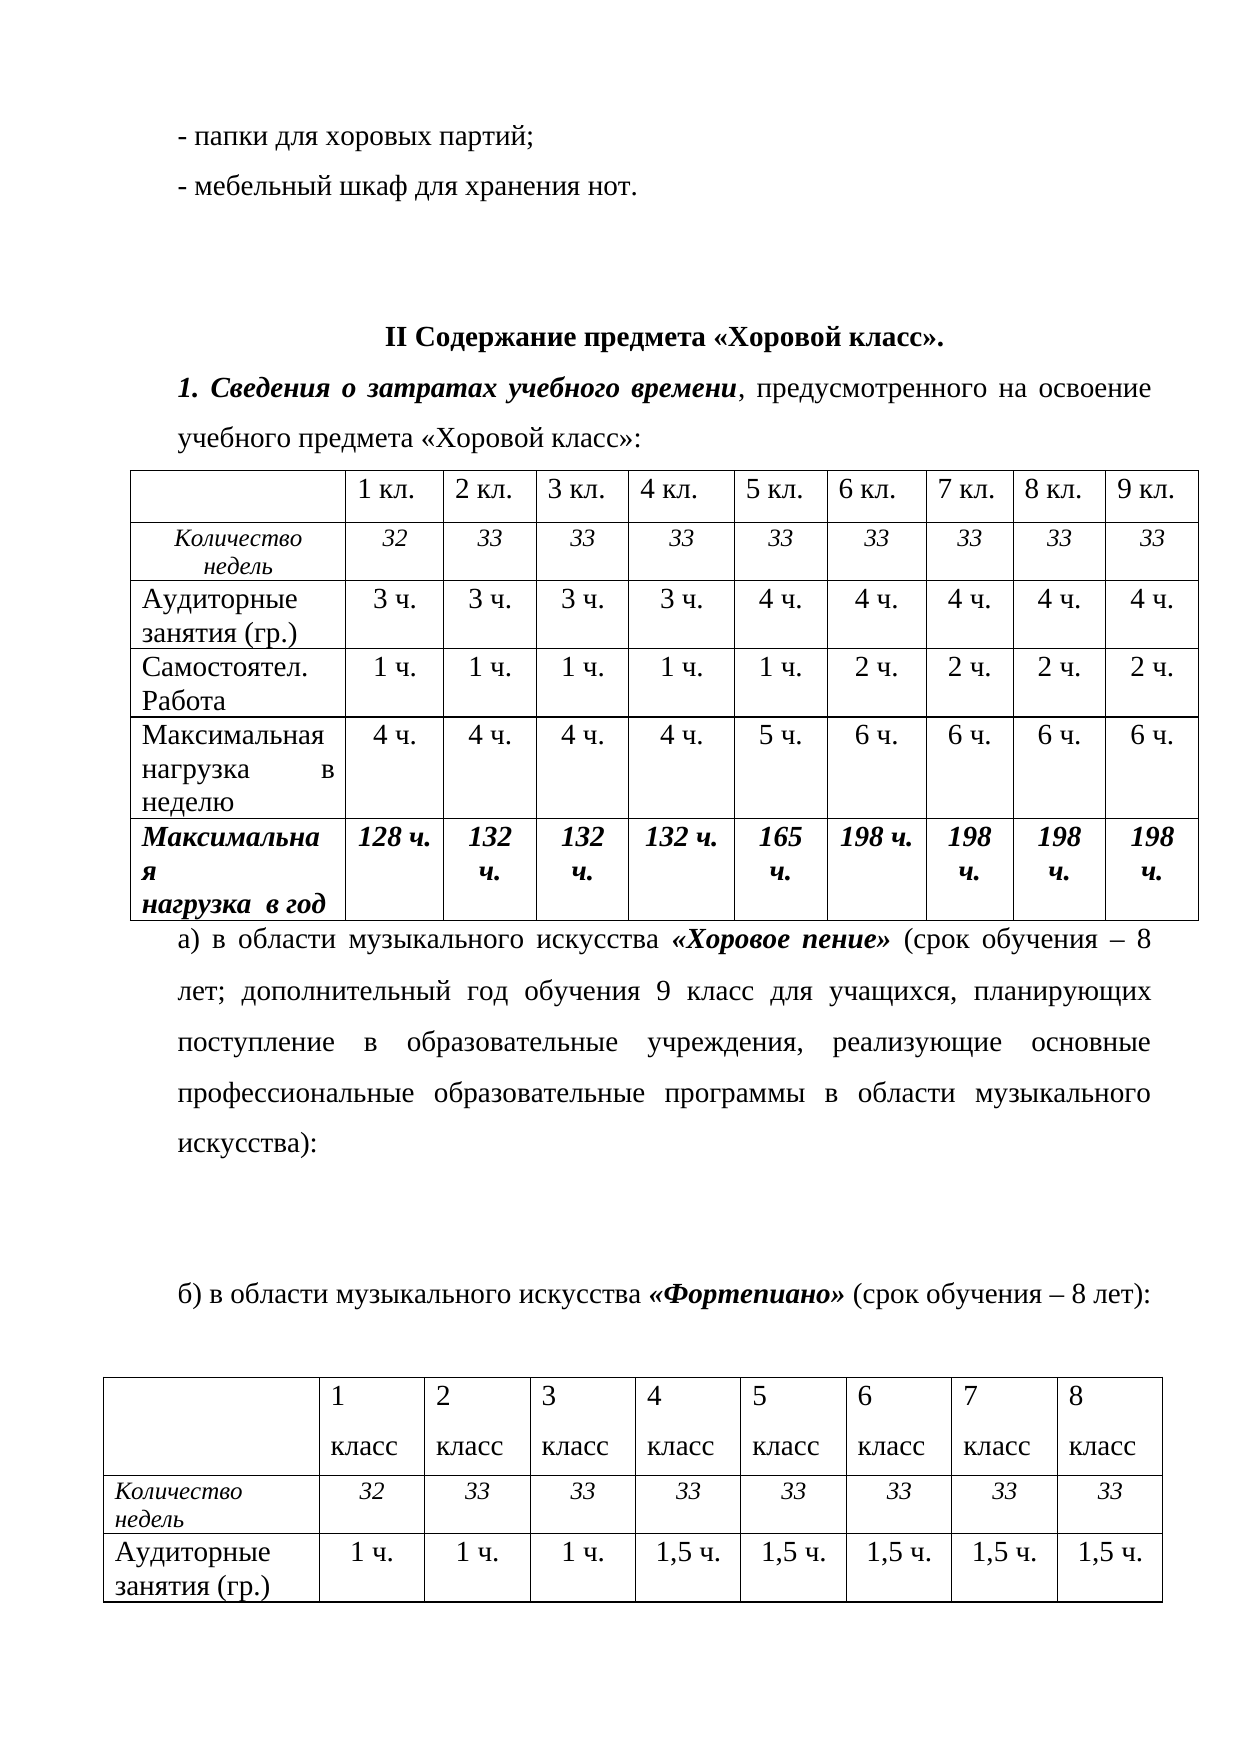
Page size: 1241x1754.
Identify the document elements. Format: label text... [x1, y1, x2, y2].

table_cell 4 ч. [735, 581, 827, 648]
table_cell 33 [741, 1476, 846, 1533]
table_header 5 кл. [735, 471, 827, 522]
table_cell Аудиторные занятия (гр.) [104, 1534, 319, 1601]
table_cell 2 ч. [828, 649, 926, 716]
table_cell 4 ч. [346, 718, 443, 818]
text 1. Сведения о затратах учебного времени, предусмотренного на освоение учебного предмета «Хоровой класс»: [177, 370, 1152, 453]
table_header 6 класс [847, 1378, 951, 1475]
table_cell 2 ч. [1106, 649, 1198, 716]
table_cell 132 ч. [629, 819, 734, 920]
table_header 2 класс [425, 1378, 530, 1475]
table_cell 1 ч. [320, 1534, 424, 1601]
table_header 8 класс [1058, 1378, 1162, 1475]
table_cell 2 ч. [1014, 649, 1105, 716]
table_cell Аудиторные занятия (гр.) [131, 581, 345, 648]
text II Содержание предмета «Хоровой класс». [177, 319, 1152, 353]
table_cell Количество недель [131, 523, 345, 580]
table_cell 3 ч. [629, 581, 734, 648]
table_cell 33 [444, 523, 536, 580]
table_cell 6 ч. [1014, 718, 1105, 818]
table_cell 33 [629, 523, 734, 580]
table_cell 33 [828, 523, 926, 580]
table_header 6 кл. [828, 471, 926, 522]
table_cell 4 ч. [1014, 581, 1105, 648]
table_cell 2 ч. [927, 649, 1013, 716]
table_header 9 кл. [1106, 471, 1198, 522]
table_header 4 класс [636, 1378, 740, 1475]
table_cell 33 [531, 1476, 635, 1533]
table_cell 198 ч. [927, 819, 1013, 920]
table_cell 5 ч. [735, 718, 827, 818]
table_header 2 кл. [444, 471, 536, 522]
table_cell 3 ч. [444, 581, 536, 648]
text б) в области музыкального искусства «Фортепиано» (срок обучения – 8 лет): [177, 1276, 1152, 1309]
table_cell 3 ч. [346, 581, 443, 648]
table_cell Количество недель [104, 1476, 319, 1533]
table_cell 33 [636, 1476, 740, 1533]
text - мебельный шкаф для хранения нот. [177, 168, 1152, 202]
table_cell 32 [346, 523, 443, 580]
table_cell 1 ч. [537, 649, 628, 716]
table_cell 198 ч. [1014, 819, 1105, 920]
table_cell 132 ч. [444, 819, 536, 920]
table_header 7 класс [952, 1378, 1057, 1475]
table_cell 32 [320, 1476, 424, 1533]
table_cell 33 [1058, 1476, 1162, 1533]
table_header 1 кл. [346, 471, 443, 522]
table_header 1 класс [320, 1378, 424, 1475]
table_header 4 кл. [629, 471, 734, 522]
table_cell 198 ч. [828, 819, 926, 920]
table_cell 1,5 ч. [847, 1534, 951, 1601]
table_cell 1,5 ч. [952, 1534, 1057, 1601]
table_cell 33 [847, 1476, 951, 1533]
table_cell 33 [1106, 523, 1198, 580]
table_header [131, 471, 345, 522]
table_cell 4 ч. [537, 718, 628, 818]
table_cell 33 [537, 523, 628, 580]
table_cell 128 ч. [346, 819, 443, 920]
table_cell 6 ч. [1106, 718, 1198, 818]
table_header 5 класс [741, 1378, 846, 1475]
table_cell 1,5 ч. [741, 1534, 846, 1601]
text а) в области музыкального искусства «Хоровое пение» (срок обучения – 8 лет; дополнительный год обучения 9 класс для учащихся, планирующих поступление в образовательные учреждения, реализующие основные профессиональные образовательные программы в области музыкального искусства): [177, 921, 1152, 1159]
table_header 7 кл. [927, 471, 1013, 522]
table_header 3 класс [531, 1378, 635, 1475]
table_cell 33 [1014, 523, 1105, 580]
table_cell 4 ч. [629, 718, 734, 818]
table_cell 1 ч. [629, 649, 734, 716]
table_cell 6 ч. [927, 718, 1013, 818]
table_cell 132 ч. [537, 819, 628, 920]
table_header [104, 1378, 319, 1475]
table_cell 33 [425, 1476, 530, 1533]
table_cell 1 ч. [346, 649, 443, 716]
table_cell 1 ч. [735, 649, 827, 716]
table_cell 1,5 ч. [1058, 1534, 1162, 1601]
table_cell Максимальная нагрузка в неделю [131, 718, 345, 818]
table_cell 4 ч. [828, 581, 926, 648]
table_cell 3 ч. [537, 581, 628, 648]
table_cell 6 ч. [828, 718, 926, 818]
table_header 8 кл. [1014, 471, 1105, 522]
table_cell Максимальная нагрузка в год [131, 819, 345, 920]
table_cell 33 [927, 523, 1013, 580]
table_cell 33 [735, 523, 827, 580]
table_cell 4 ч. [1106, 581, 1198, 648]
table_cell 33 [952, 1476, 1057, 1533]
table_cell 1 ч. [444, 649, 536, 716]
table_cell Самостоятел. Работа [131, 649, 345, 716]
table_cell 1 ч. [425, 1534, 530, 1601]
table_header 3 кл. [537, 471, 628, 522]
table_cell 1,5 ч. [636, 1534, 740, 1601]
table_cell 198 ч. [1106, 819, 1198, 920]
table_cell 165 ч. [735, 819, 827, 920]
table_cell 4 ч. [927, 581, 1013, 648]
table_cell 1 ч. [531, 1534, 635, 1601]
table_cell 4 ч. [444, 718, 536, 818]
text - папки для хоровых партий; [177, 118, 1152, 152]
